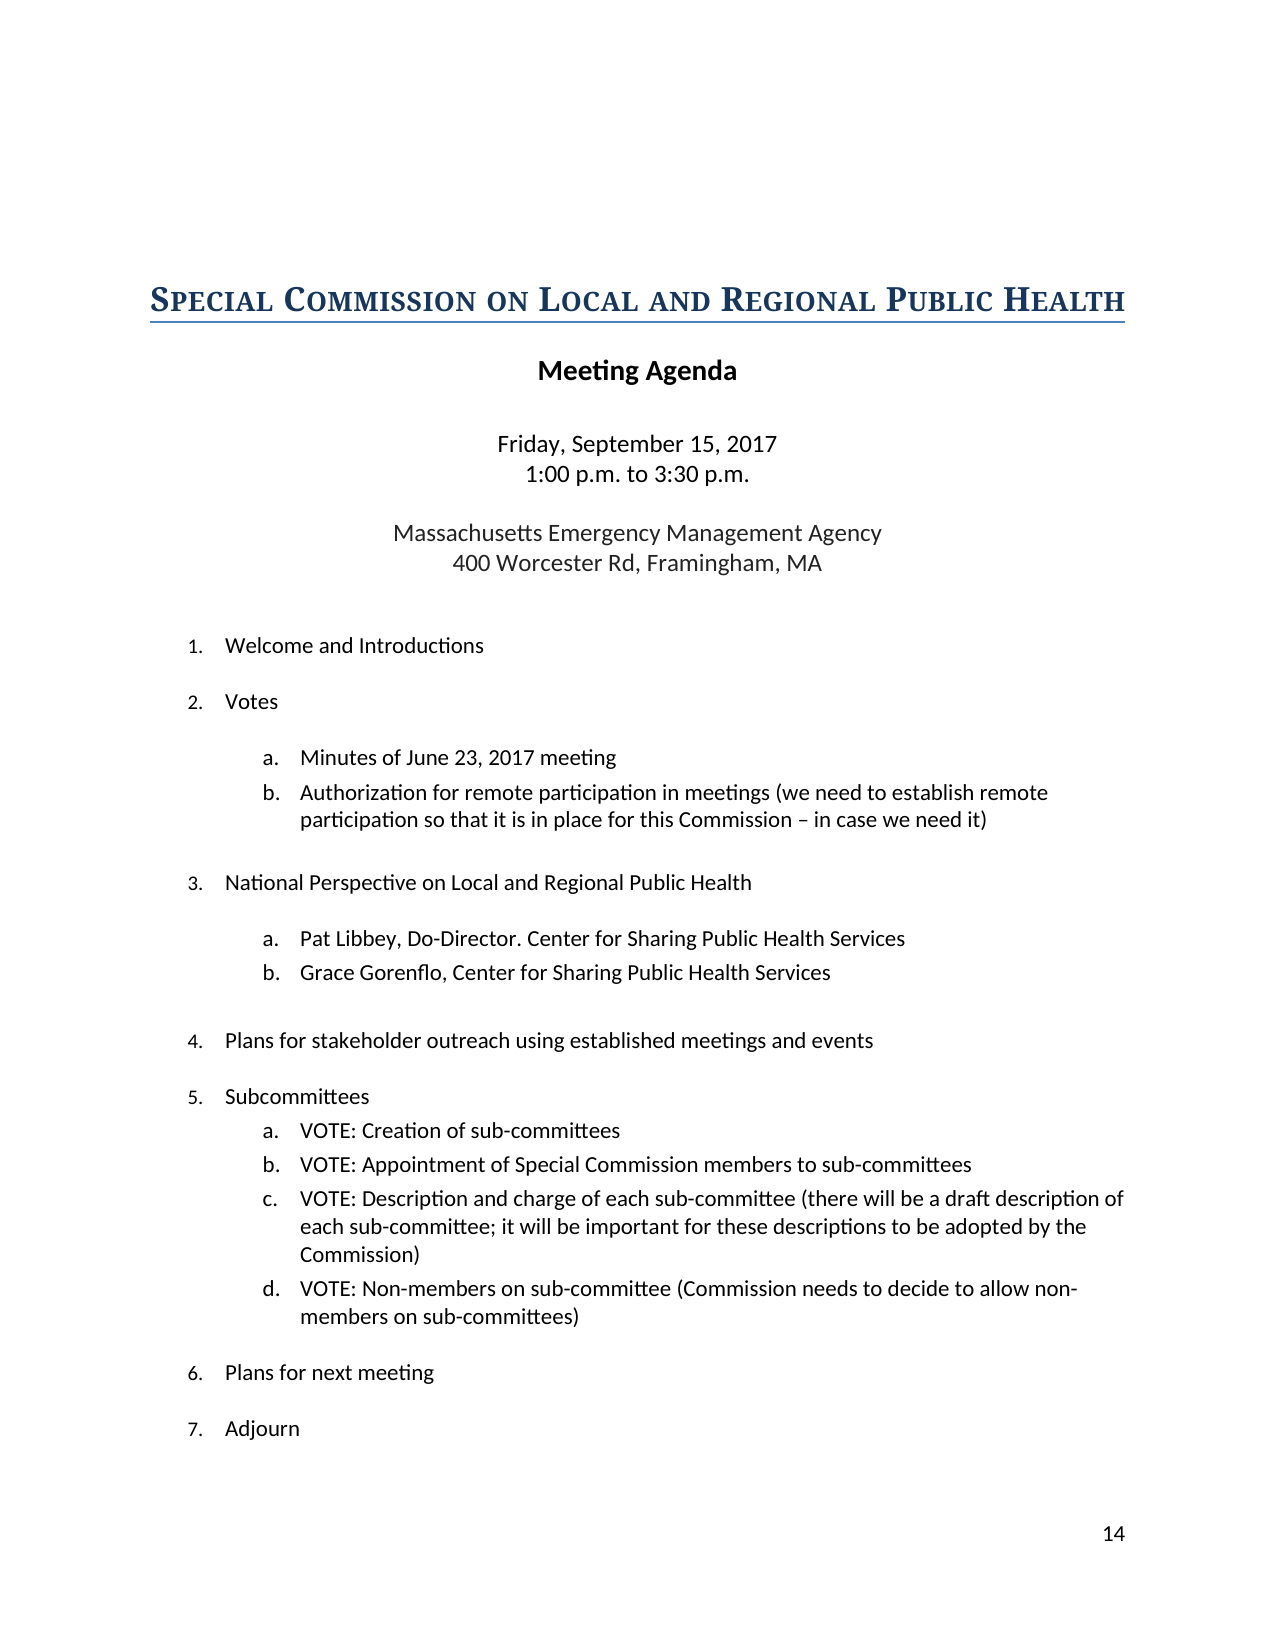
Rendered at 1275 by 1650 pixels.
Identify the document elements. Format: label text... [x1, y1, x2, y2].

text Massachusetts Emergency Management Agency [150, 517, 1125, 547]
list Pat Libbey, Do-Director. Center for Sharing Public Health Services [262, 924, 1125, 952]
list VOTE: Appointment of Special Commission members to sub-committees [262, 1150, 1125, 1178]
list Welcome and Introductions [187, 631, 1125, 659]
text Meeting Agenda [150, 352, 1125, 387]
list Subcommittees [187, 1082, 1125, 1110]
list Votes [187, 687, 1125, 716]
list VOTE: Non-members on sub-committee (Commission needs to decide to allow non-members on sub-committees) [262, 1274, 1125, 1330]
list VOTE: Description and charge of each sub-committee (there will be a draft description of each sub-committee; it will be important for these descriptions to be adopted by the Commission) [262, 1184, 1125, 1268]
list National Perspective on Local and Regional Public Health [187, 868, 1125, 896]
list VOTE: Creation of sub-committees [262, 1116, 1125, 1144]
list Minutes of June 23, 2017 meeting [262, 743, 1125, 772]
list Plans for next meeting [187, 1358, 1125, 1386]
list Adjourn [187, 1414, 1125, 1442]
text 400 Worcester Rd, Framingham, MA [150, 547, 1125, 578]
text 1:00 p.m. to 3:30 p.m. [150, 458, 1125, 489]
list Grace Gorenflo, Center for Sharing Public Health Services [262, 958, 1125, 986]
list Authorization for remote participation in meetings (we need to establish remote participation so that it is in place for this Commission – in case we need it) [262, 778, 1125, 834]
list Plans for stakeholder outreach using established meetings and events [187, 1026, 1125, 1054]
text Special Commission on Local and Regional Public Health [150, 276, 1125, 321]
text Friday, September 15, 2017 [150, 428, 1125, 458]
